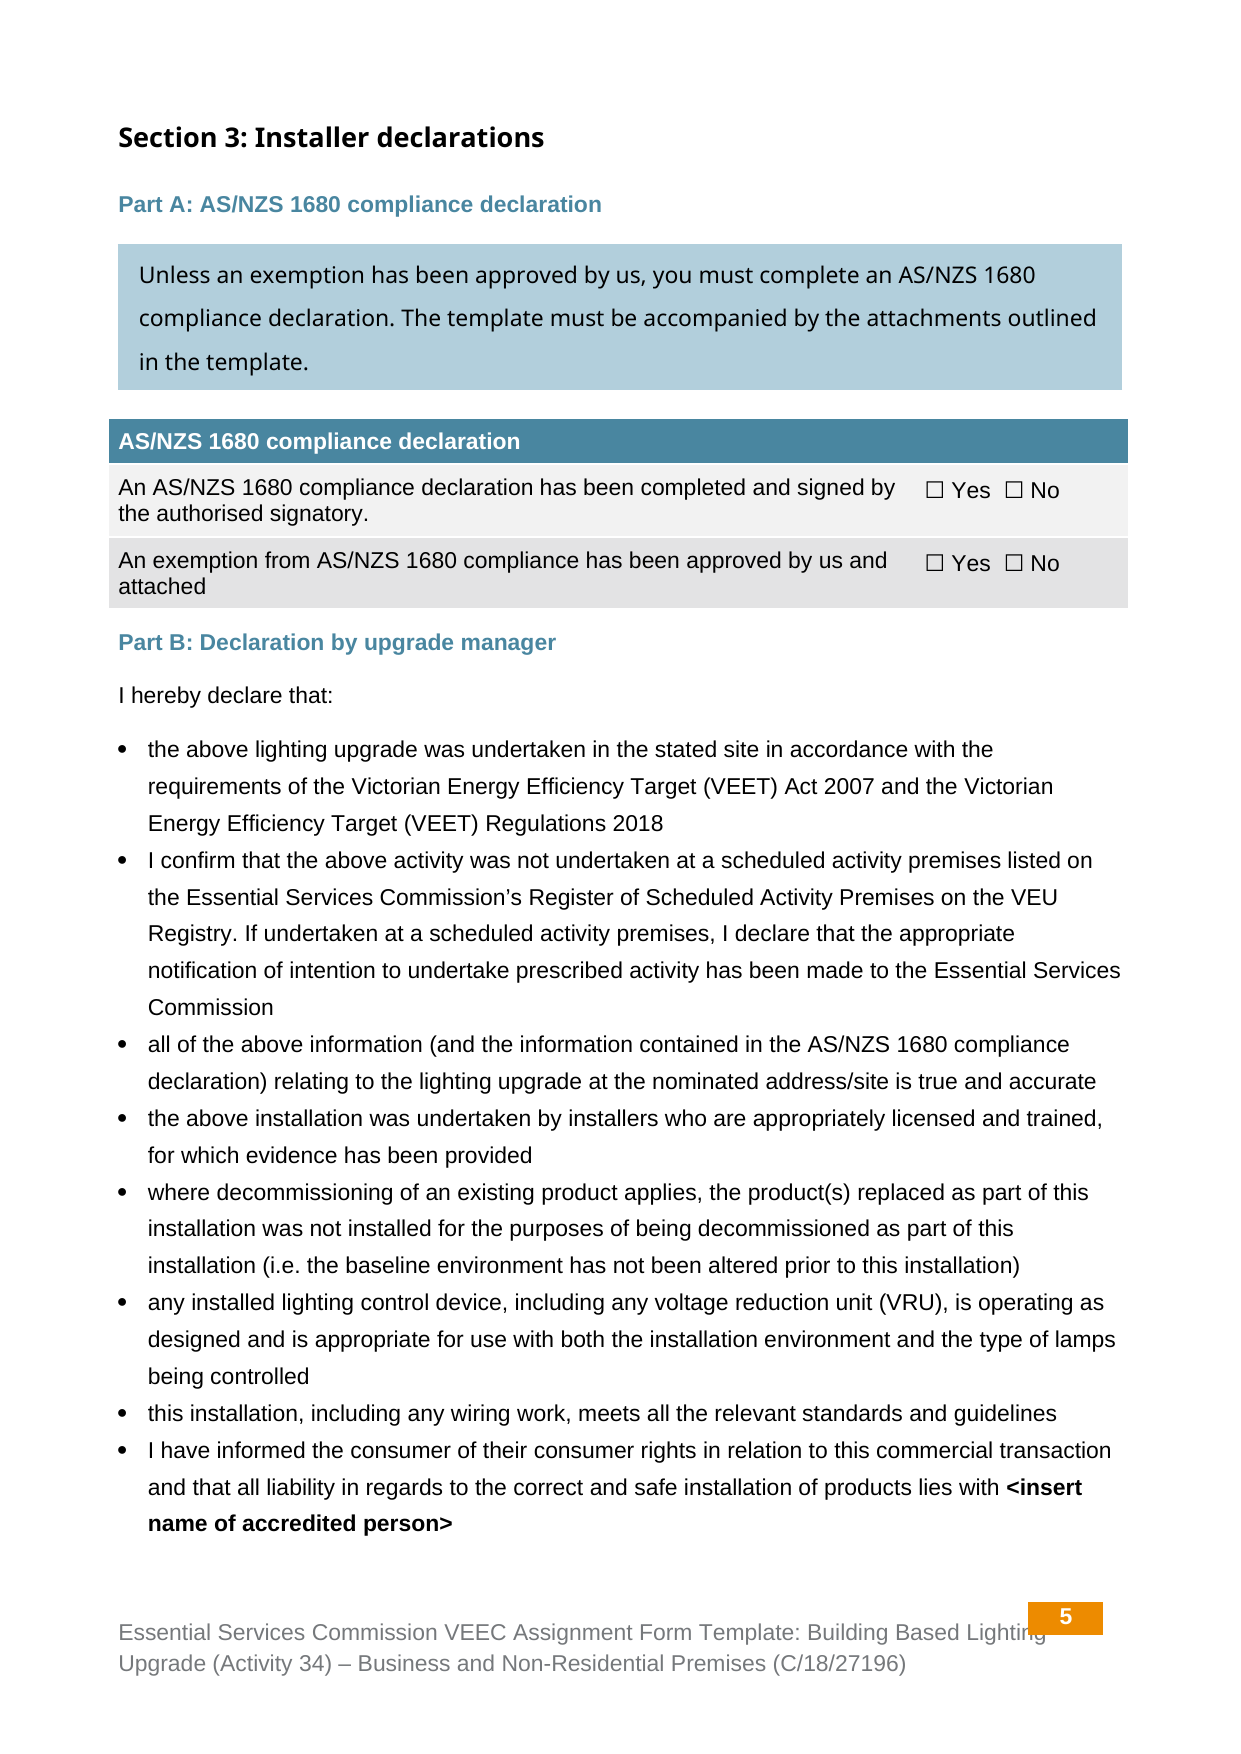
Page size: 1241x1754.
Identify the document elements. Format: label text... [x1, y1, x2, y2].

list the above installation was undertaken by installers who are appropriately licensed and trained, for which evidence has been provided [118, 1105, 1122, 1168]
table_header [915, 419, 1128, 463]
table_header AS/NZS 1680 compliance declaration [109, 419, 915, 463]
subtitle Part B: Declaration by upgrade manager [118, 629, 1122, 655]
text I hereby declare that: [118, 682, 1122, 709]
table_cell Yes No [915, 538, 1128, 608]
list any installed lighting control device, including any voltage reduction unit (VRU), is operating as designed and is appropriate for use with both the installation environment and the type of lamps being controlled [118, 1289, 1122, 1389]
table_cell Yes No [915, 465, 1128, 536]
list I have informed the consumer of their consumer rights in relation to this commercial transaction and that all liability in regards to the correct and safe installation of products lies with <insert name of accredited person> [118, 1437, 1122, 1537]
subtitle Section 3: Installer declarations [118, 118, 1122, 155]
list I confirm that the above activity was not undertaken at a scheduled activity premises listed on the Essential Services Commission’s Register of Scheduled Activity Premises on the VEU Registry. If undertaken at a scheduled activity premises, I declare that the appropriate notification of intention to undertake prescribed activity has been made to the Essential Services Commission [118, 847, 1122, 1021]
list this installation, including any wiring work, meets all the relevant standards and guidelines [118, 1400, 1122, 1426]
text Unless an exemption has been approved by us, you must complete an AS/NZS 1680 compliance declaration. The template must be accompanied by the attachments outlined in the template. [130, 257, 1110, 377]
table_cell An exemption from AS/NZS 1680 compliance has been approved by us and attached [109, 538, 915, 608]
list the above lighting upgrade was undertaken in the stated site in accordance with the requirements of the Victorian Energy Efficiency Target (VEET) Act 2007 and the Victorian Energy Efficiency Target (VEET) Regulations 2018 [118, 736, 1122, 836]
subtitle Part A: AS/NZS 1680 compliance declaration [118, 191, 1122, 217]
table_cell An AS/NZS 1680 compliance declaration has been completed and signed by the authorised signatory. [109, 465, 915, 536]
list all of the above information (and the information contained in the AS/NZS 1680 compliance declaration) relating to the lighting upgrade at the nominated address/site is true and accurate [118, 1031, 1122, 1094]
list where decommissioning of an existing product applies, the product(s) replaced as part of this installation was not installed for the purposes of being decommissioned as part of this installation (i.e. the baseline environment has not been altered prior to this installation) [118, 1178, 1122, 1279]
